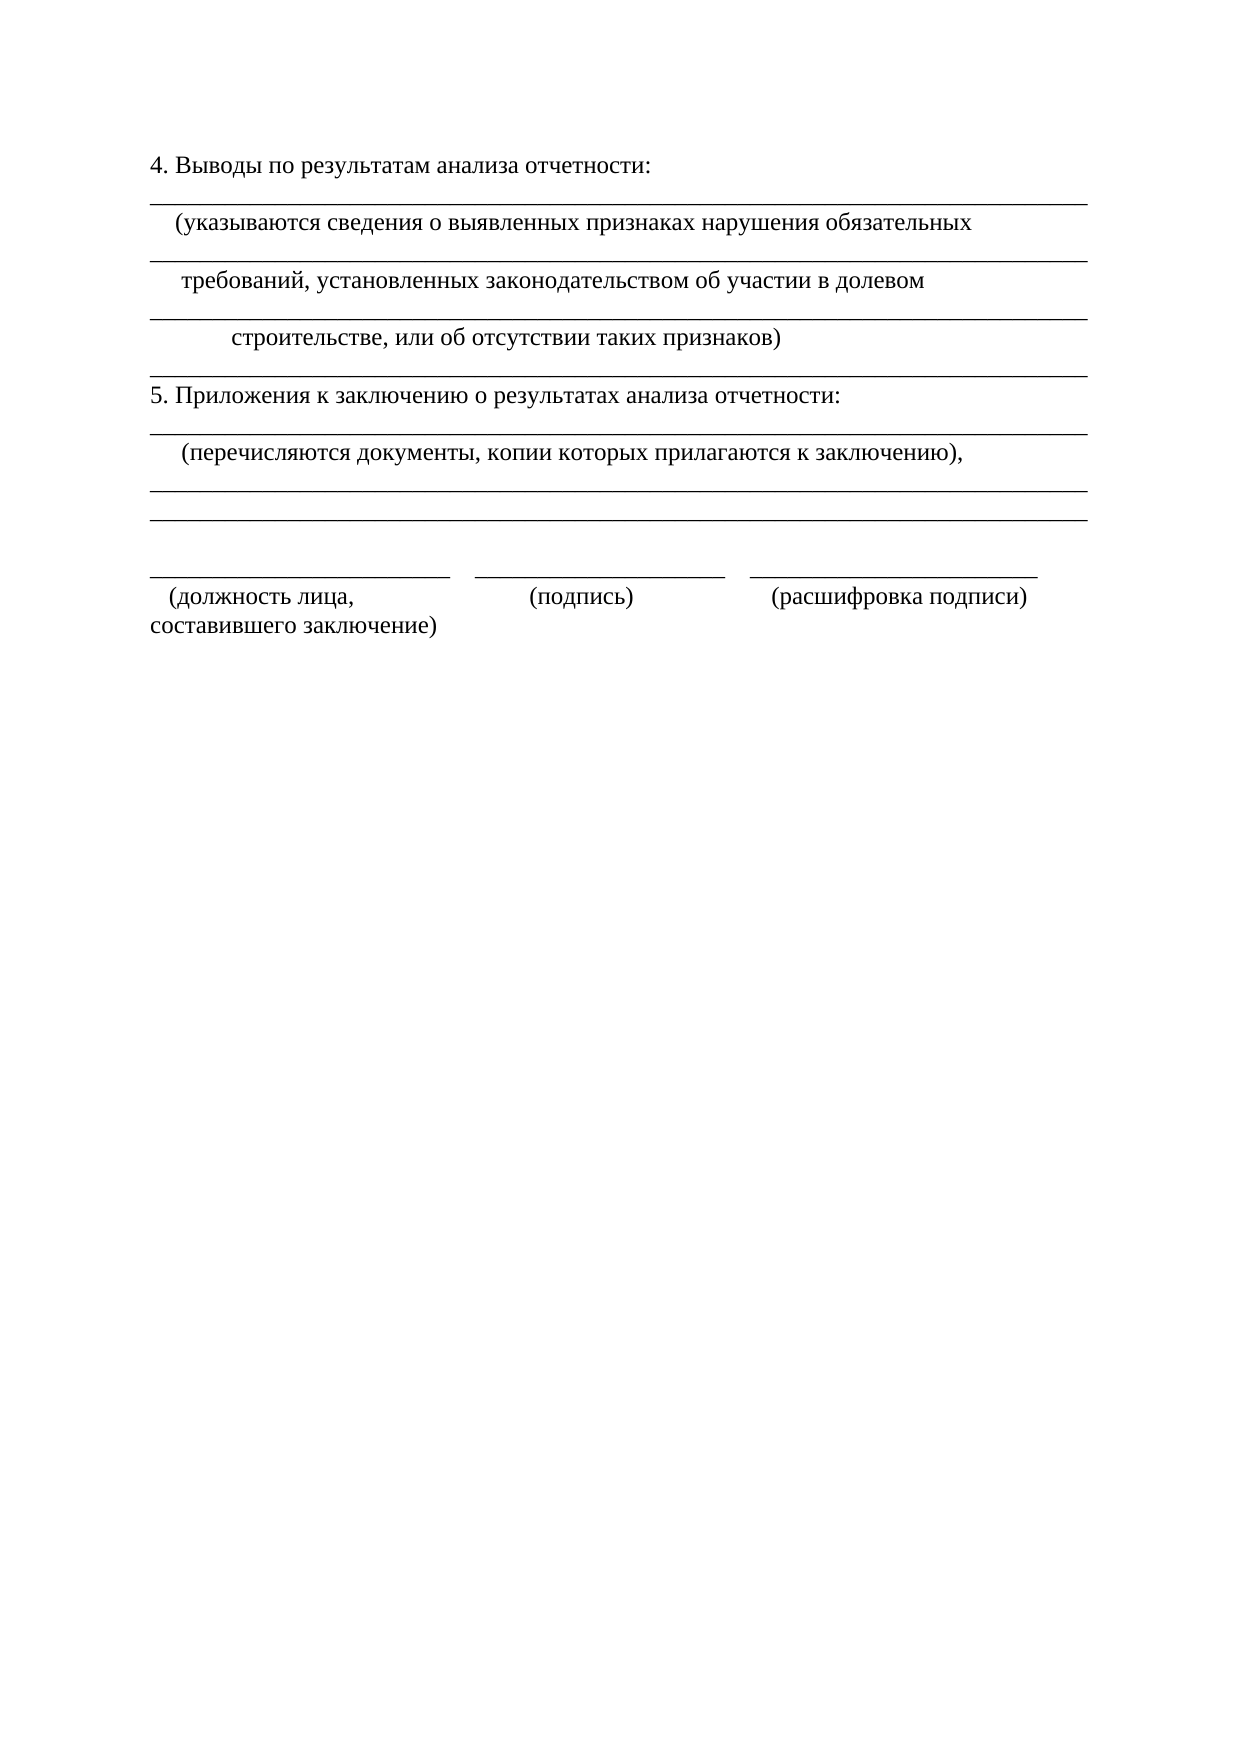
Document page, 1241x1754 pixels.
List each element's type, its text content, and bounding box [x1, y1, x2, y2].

text требований, установленных законодательством об участии в долевом [150, 265, 1090, 294]
text ___________________________________________________________________________ [150, 466, 1090, 495]
text (должность лица, (подпись) (расшифровка подписи) [150, 581, 1090, 610]
text ___________________________________________________________________________ [150, 294, 1090, 322]
text ___________________________________________________________________________ [150, 495, 1090, 524]
text (указываются сведения о выявленных признаках нарушения обязательных [150, 207, 1090, 236]
text ___________________________________________________________________________ [150, 409, 1090, 437]
text составившего заключение) [150, 610, 1090, 639]
text ________________________ ____________________ _______________________ [150, 552, 1090, 581]
text строительстве, или об отсутствии таких признаков) [150, 322, 1090, 351]
text 5. Приложения к заключению о результатах анализа отчетности: [150, 380, 1090, 409]
text 4. Выводы по результатам анализа отчетности: [150, 150, 1090, 179]
text ___________________________________________________________________________ [150, 351, 1090, 380]
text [150, 179, 1090, 207]
text (перечисляются документы, копии которых прилагаются к заключению), [150, 437, 1090, 466]
text ___________________________________________________________________________ [150, 236, 1090, 265]
